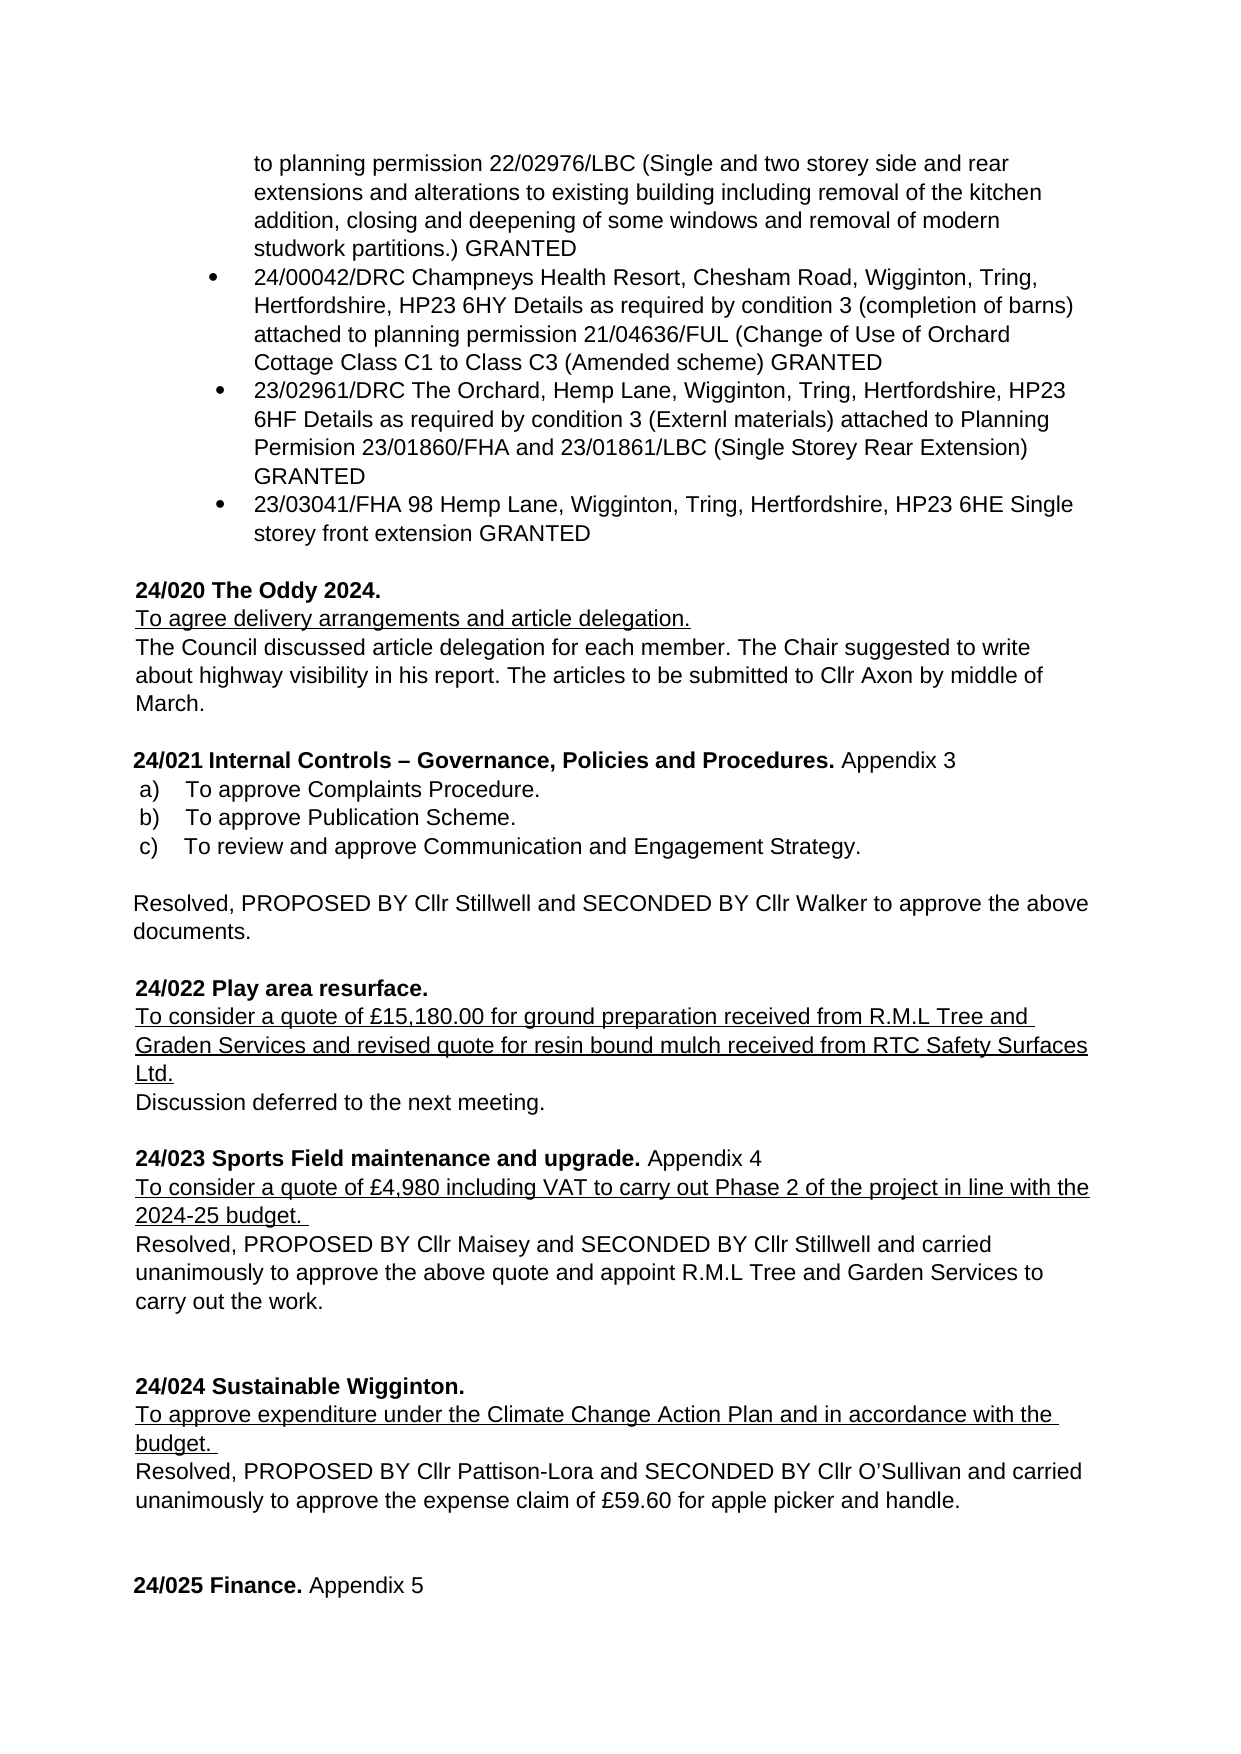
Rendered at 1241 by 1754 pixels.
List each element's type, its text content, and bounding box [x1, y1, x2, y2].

list 23/03041/FHA 98 Hemp Lane, Wigginton, Tring, Hertfordshire, HP23 6HE Single storey front extension GRANTED [216, 491, 1090, 546]
text 24/021 Internal Controls – Governance, Policies and Procedures. Appendix 3 [133, 747, 1090, 773]
text 24/025 Finance. Appendix 5 [120, 1572, 1090, 1598]
list 23/02961/DRC The Orchard, Hemp Lane, Wigginton, Tring, Hertfordshire, HP23 6HF Details as required by condition 3 (Externl materials) attached to Planning Permision 23/01860/FHA and 23/01861/LBC (Single Storey Rear Extension) GRANTED [216, 377, 1090, 489]
list 24/00042/DRC Champneys Health Resort, Chesham Road, Wigginton, Tring, Hertfordshire, HP23 6HY Details as required by condition 3 (completion of barns) attached to planning permission 21/04636/FUL (Change of Use of Orchard Cottage Class C1 to Class C3 (Amended scheme) GRANTED [209, 264, 1090, 375]
text To consider a quote of £4,980 including VAT to carry out Phase 2 of the project in line with the 2024-25 budget. [135, 1174, 1090, 1197]
text Discussion deferred to the next meeting. [135, 1088, 1090, 1115]
text Resolved, PROPOSED BY Cllr Maisey and SECONDED BY Cllr Stillwell and carried unanimously to approve the above quote and appoint R.M.L Tree and Garden Services to carry out the work. [135, 1231, 1090, 1314]
text Resolved, PROPOSED BY Cllr Pattison-Lora and SECONDED BY Cllr O’Sullivan and carried unanimously to approve the expense claim of £59.60 for apple picker and handle. [135, 1458, 1090, 1513]
text The Council discussed article delegation for each member. The Chair suggested to write about highway visibility in his report. The articles to be submitted to Cllr Axon by middle of March. [135, 633, 1090, 717]
text To consider a quote of £15,180.00 for ground preparation received from R.M.L Tree and Graden Services and revised quote for resin bound mulch received from RTC Safety Surfaces Ltd. [135, 1003, 1090, 1086]
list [209, 150, 1090, 262]
text To approve expenditure under the Climate Change Action Plan and in accordance with the budget. [135, 1401, 1090, 1456]
text 24/023 Sports Field maintenance and upgrade. Appendix 4 [135, 1145, 1090, 1172]
text To consider a quote of £4,980 including VAT to carry out Phase 2 of the project in line with the 2024-25 budget. [135, 1198, 1090, 1229]
text 24/024 Sustainable Wigginton. [135, 1373, 1090, 1399]
text To agree delivery arrangements and article delegation. [135, 605, 1090, 631]
text 24/020 The Oddy 2024. [135, 577, 1090, 603]
text a) To approve Complaints Procedure. [133, 776, 1090, 802]
text c) To review and approve Communication and Engagement Strategy. [133, 833, 1090, 859]
text Resolved, PROPOSED BY Cllr Stillwell and SECONDED BY Cllr Walker to approve the above documents. [133, 889, 1090, 944]
text 24/022 Play area resurface. [135, 975, 1090, 1001]
text b) To approve Publication Scheme. [133, 804, 1090, 831]
